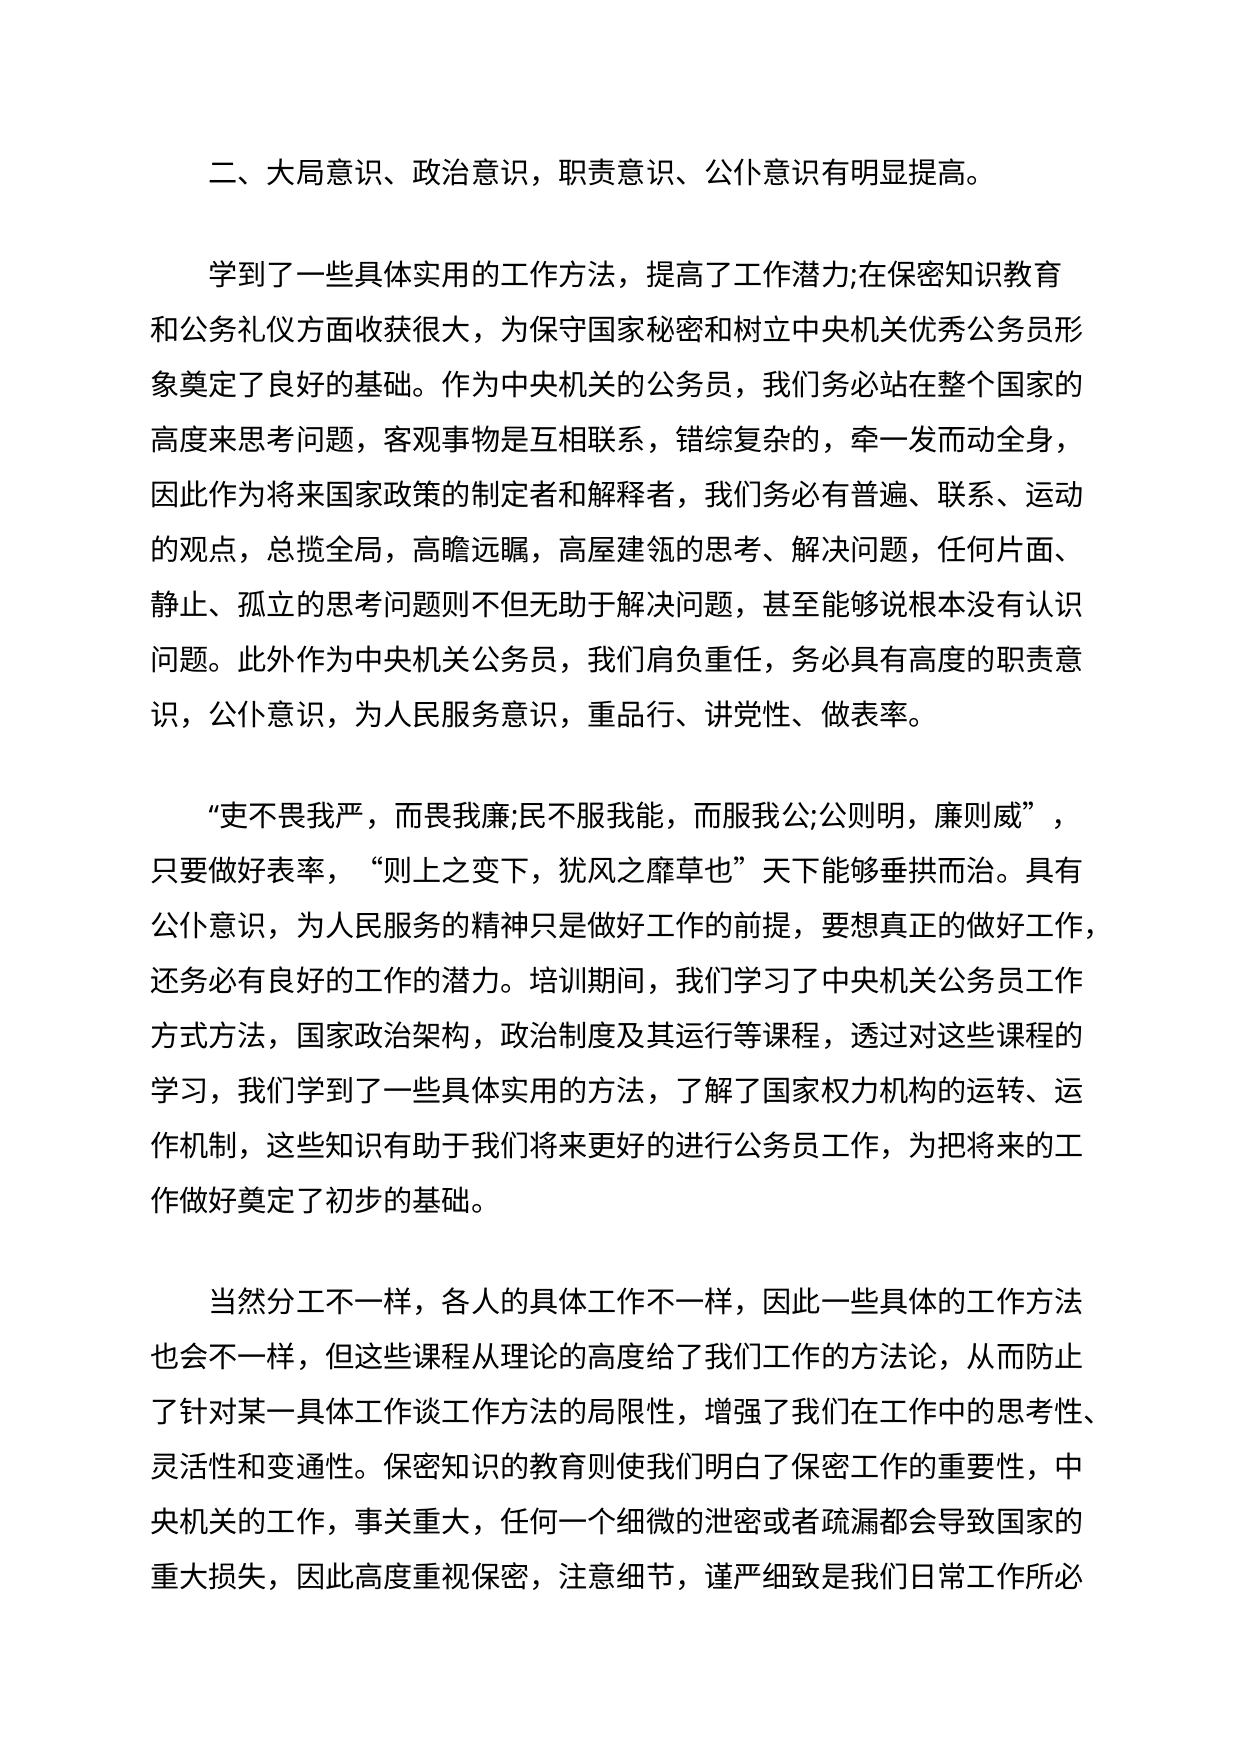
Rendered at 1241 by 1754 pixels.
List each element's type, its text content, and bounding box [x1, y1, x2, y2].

text “吏不畏我严，而畏我廉;民不服我能，而服我公;公则明，廉则威”，只要做好表率，“则上之变下，犹风之靡草也”天下能够垂拱而治。具有公仆意识，为人民服务的精神只是做好工作的前提，要想真正的做好工作，还务必有良好的工作的潜力。培训期间，我们学习了中央机关公务员工作方式方法，国家政治架构，政治制度及其运行等课程，透过对这些课程的学习，我们学到了一些具体实用的方法，了解了国家权力机构的运转、运作机制，这些知识有助于我们将来更好的进行公务员工作，为把将来的工作做好奠定了初步的基础。 [150, 793, 1090, 1219]
text 学到了一些具体实用的工作方法，提高了工作潜力;在保密知识教育和公务礼仪方面收获很大，为保守国家秘密和树立中央机关优秀公务员形象奠定了良好的基础。作为中央机关的公务员，我们务必站在整个国家的高度来思考问题，客观事物是互相联系，错综复杂的，牵一发而动全身，因此作为将来国家政策的制定者和解释者，我们务必有普遍、联系、运动的观点，总揽全局，高瞻远瞩，高屋建瓴的思考、解决问题，任何片面、静止、孤立的思考问题则不但无助于解决问题，甚至能够说根本没有认识问题。此外作为中央机关公务员，我们肩负重任，务必具有高度的职责意识，公仆意识，为人民服务意识，重品行、讲党性、做表率。 [150, 252, 1090, 733]
text 二、大局意识、政治意识，职责意识、公仆意识有明显提高。 [150, 150, 1090, 192]
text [150, 1279, 1090, 1596]
